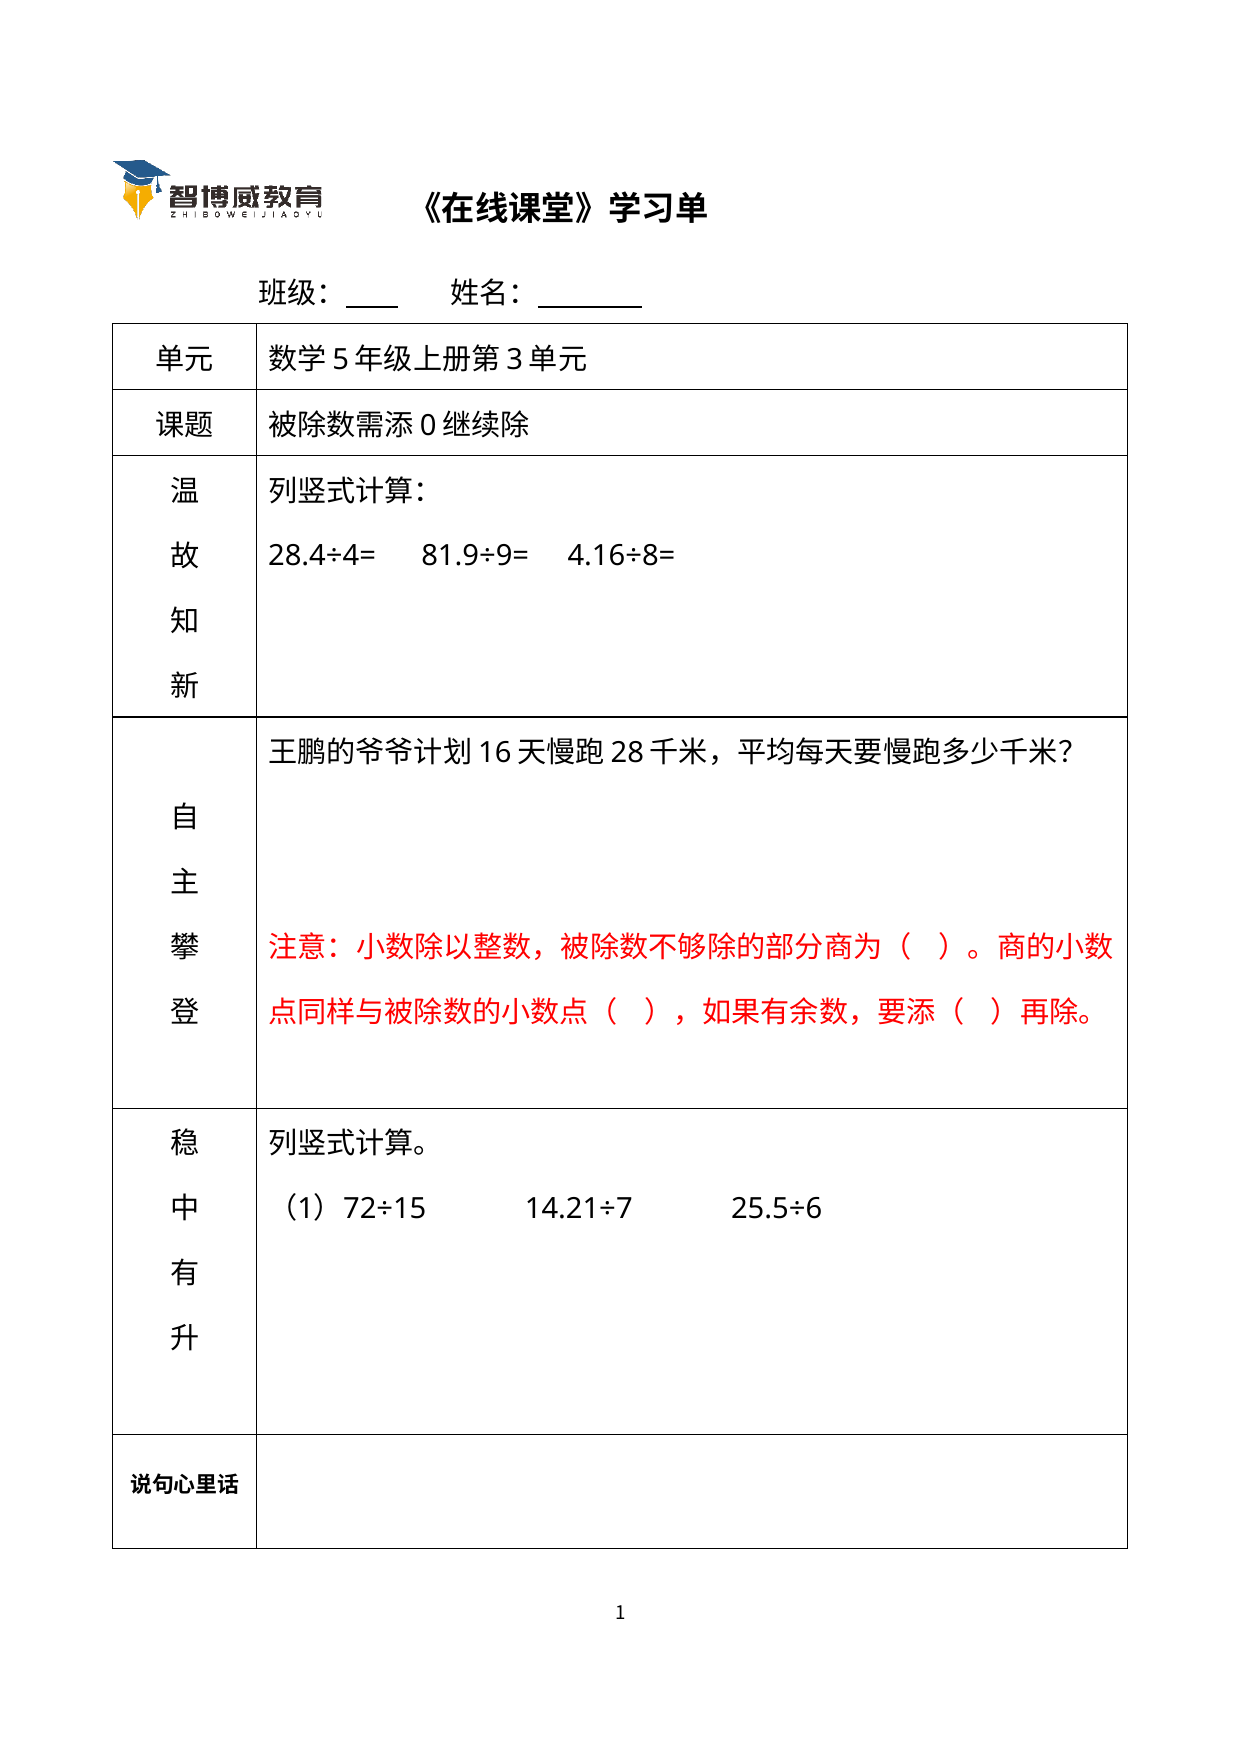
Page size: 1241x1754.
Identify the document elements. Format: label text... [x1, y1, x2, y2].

table_cell 王鹏的爷爷计划16天慢跑28千米，平均每天要慢跑多少千米？ 注意：小数除以整数，被除数不够除的部分商为（ ）。商的小数点同样与被除数的小数点（ ），如果有余数，要添（ ）再除。 [257, 718, 1127, 1107]
text 班级： 姓名： [112, 258, 1128, 323]
table_cell 列竖式计算： 28.4÷4= 81.9÷9= 4.16÷8= [257, 456, 1127, 716]
table_cell 列竖式计算。 （1）72÷15 14.21÷7 25.5÷6 [257, 1109, 1127, 1433]
table_cell 说句心里话 [113, 1435, 256, 1548]
table_cell 课题 [113, 390, 256, 455]
table_header 数学5年级上册第3单元 [257, 324, 1127, 389]
table_header 单元 [113, 324, 256, 389]
table_cell 自 主 攀 登 [113, 718, 256, 1107]
table_cell [257, 1435, 1127, 1548]
picture [112, 160, 322, 220]
table_cell 被除数需添0继续除 [257, 390, 1127, 455]
table_cell 稳 中 有 升 [113, 1109, 256, 1433]
table_cell 温 故 知 新 [113, 456, 256, 716]
text 《在线课堂》学习单 [112, 161, 1128, 258]
